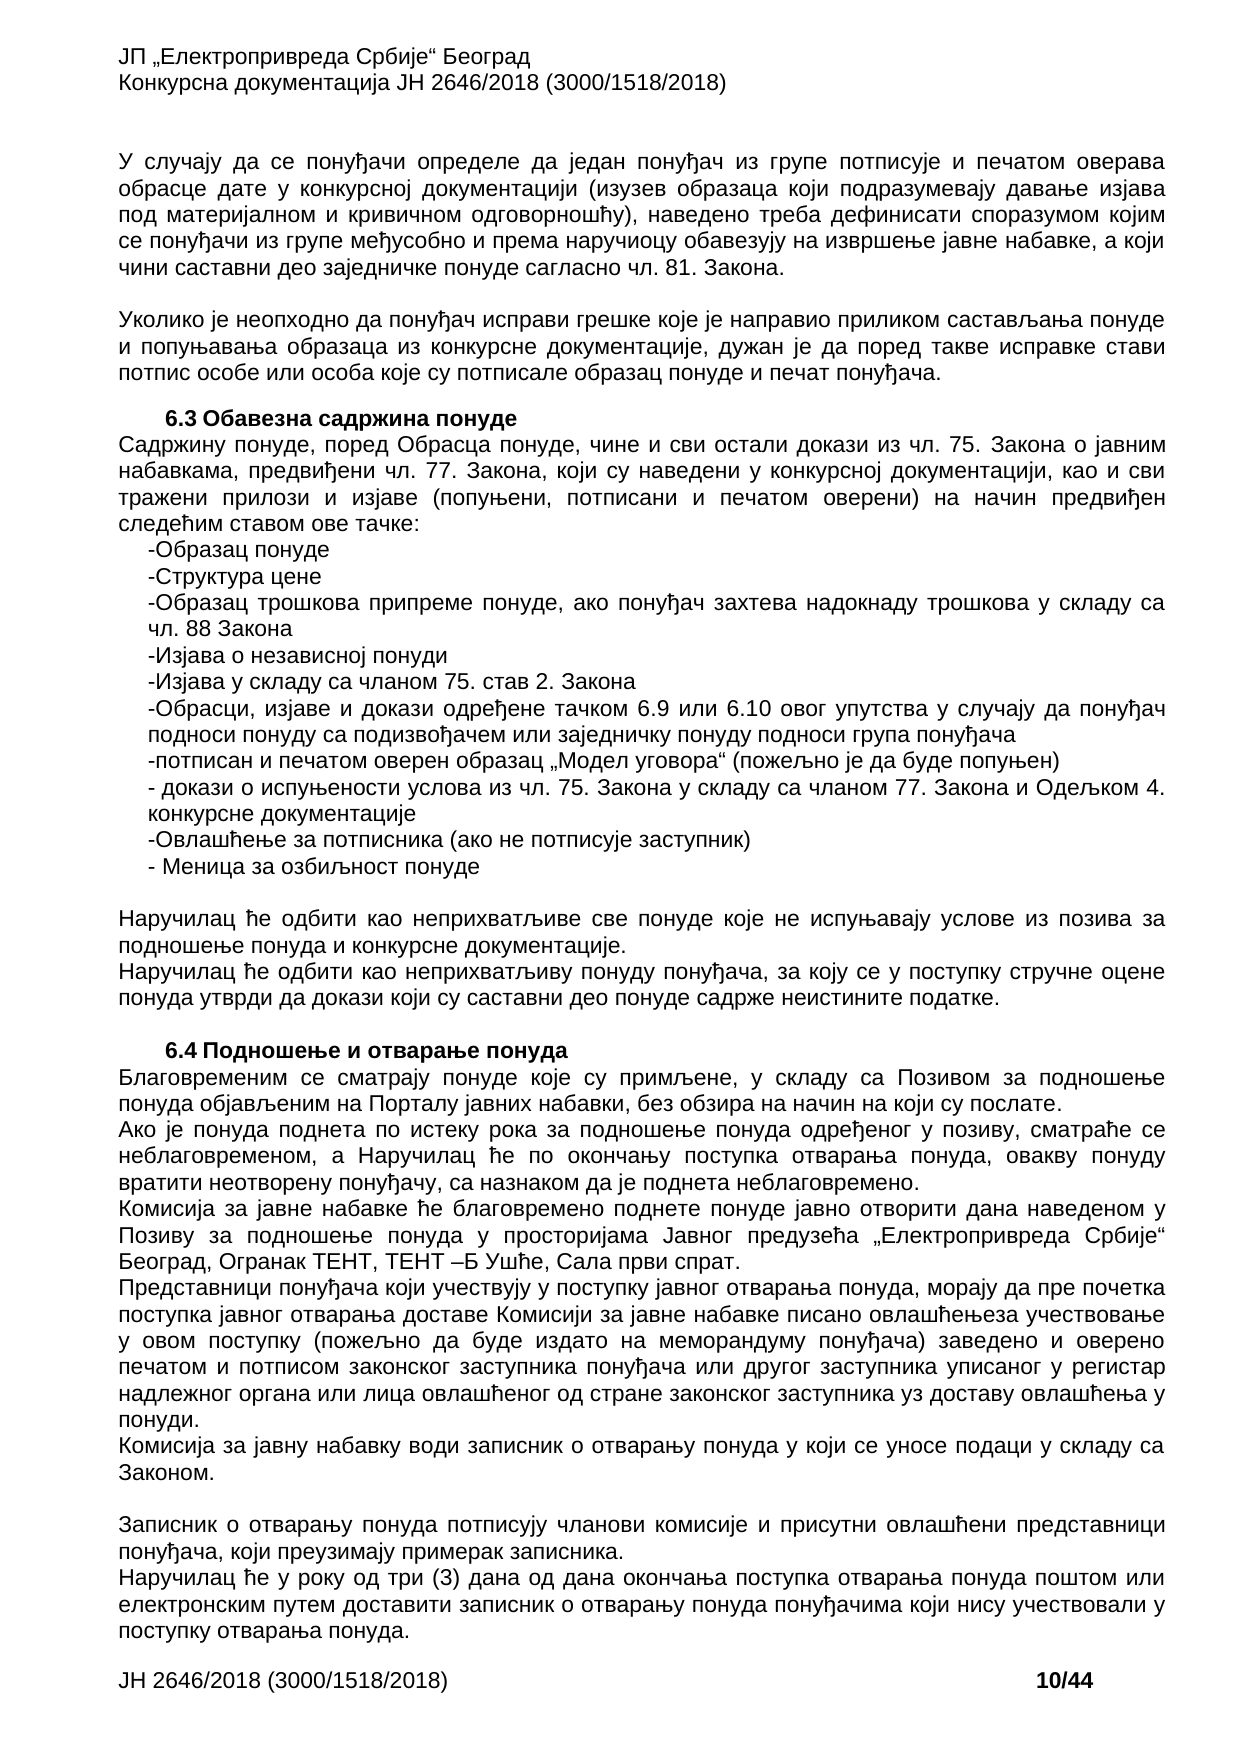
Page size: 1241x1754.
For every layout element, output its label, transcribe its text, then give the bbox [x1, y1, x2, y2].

text -Образац трошкова припреме понуде, ако понуђач захтева надокнаду трошкова у складу са чл. 88 Закона [148, 589, 1166, 642]
text Садржину понуде, поред Обрасца понуде, чине и сви остали докази из чл. 75. Закона о јавним набавкама, предвиђени чл. 77. Закона, који су наведени у конкурсној документацији, као и сви тражени прилози и изјаве (попуњени, потписани и печатом оверени) на начин предвиђен следећим ставом ове тачке: [118, 431, 1166, 536]
text Ако је понуда поднета по истеку рока за подношење понуда одређеног у позиву, сматраће се неблаговременом, а Наручилац ће по окончању поступка отварања понуда, овакву понуду вратити неотворену понуђачу, са назнаком да је поднета неблаговремено. [118, 1116, 1166, 1195]
text -Структура цене [148, 563, 1166, 589]
list Подношење и отварање понуда [165, 1037, 1166, 1063]
text Наручилац ће одбити као неприхватљиву понуду понуђача, за коју се у поступку стручне оцене понуда утврди да докази који су саставни део понуде садрже неистините податке. [118, 958, 1166, 1011]
text -потписан и печатом оверен образац „Модел уговора“ (пожељно је да буде попуњен) [148, 747, 1166, 773]
text -Изјава у складу са чланом 75. став 2. Закона [148, 668, 1166, 694]
text -Образац понуде [148, 536, 1166, 563]
list Обавезна садржина понуде [165, 404, 1166, 431]
text Представници понуђача који учествују у поступку јавног отварања понуда, морају да пре почетка поступка јавног отварања доставе Комисији за јавне набавке писано овлашћењеза учествовање у овом поступку (пожељно да буде издато на меморандуму понуђача) заведено и оверено печатом и потписом законског заступника понуђача или другог заступника уписаног у регистар надлежног органа или лица овлашћеног од стране законског заступника уз доставу овлашћења у понуди. [118, 1274, 1166, 1432]
text Наручилац ће одбити као неприхватљиве све понуде које не испуњавају услове из позива за подношење понуда и конкурсне документације. [118, 905, 1166, 958]
text Комисија за јавне набавке ће благовремено поднете понуде јавно отворити дана наведеном у Позиву за подношење понуда у просторијама Јавног предузећа „Електропривреда Србије“ Београд, Огранак ТЕНТ, ТЕНТ –Б Ушће, Сала први спрат. [118, 1195, 1166, 1274]
text Благовременим се сматрају понуде које су примљене, у складу са Позивом за подношење понуда објављеним на Порталу јавних набавки, без обзира на начин на који су послате. [118, 1063, 1166, 1116]
text - докази о испуњености услова из чл. 75. Закона у складу са чланом 77. Закона и Одељком 4. конкурсне документације [148, 773, 1166, 826]
text Наручилац ће у року од три (3) дана од дана окончања поступка отварања понуда поштом или електронским путем доставити записник о отварању понуда понуђачима који нису учествовали у поступку отварања понуда. [118, 1564, 1166, 1643]
text -Обрасци, изјаве и докази одређене тачком 6.9 или 6.10 овог упутства у случају да понуђач подноси понуду са подизвођачем или заједничку понуду подноси група понуђача [148, 694, 1166, 747]
text Записник о отварању понуда потписују чланови комисије и присутни овлашћени представници понуђача, који преузимају примерак записника. [118, 1511, 1166, 1564]
text У случају да се понуђачи определе да један понуђач из групе потписује и печатом оверава обрасце дате у конкурсној документацији (изузев образаца који подразумевају давање изјава под материјалном и кривичном одговорношћу), наведено треба дефинисати споразумом којим се понуђачи из групе међусобно и према наручиоцу обавезују на извршење јавне набавке, а који чини саставни део заједничке понуде сагласно чл. 81. Закона. [118, 148, 1166, 280]
text -Изјава о независној понуди [148, 642, 1166, 668]
text Комисија за јавну набавку води записник о отварању понуда у који се уносе подаци у складу са Законом. [118, 1432, 1166, 1485]
text Уколико је неопходно да понуђач исправи грешке које је направио приликом састављања понуде и попуњавања образаца из конкурсне документације, дужан је да поред такве исправке стави потпис особе или особа које су потписале образац понуде и печат понуђача. [118, 306, 1166, 385]
text -Овлашћење за потписника (ако не потписује заступник) [148, 826, 1166, 853]
text - Меница за озбиљност понуде [148, 853, 1166, 879]
